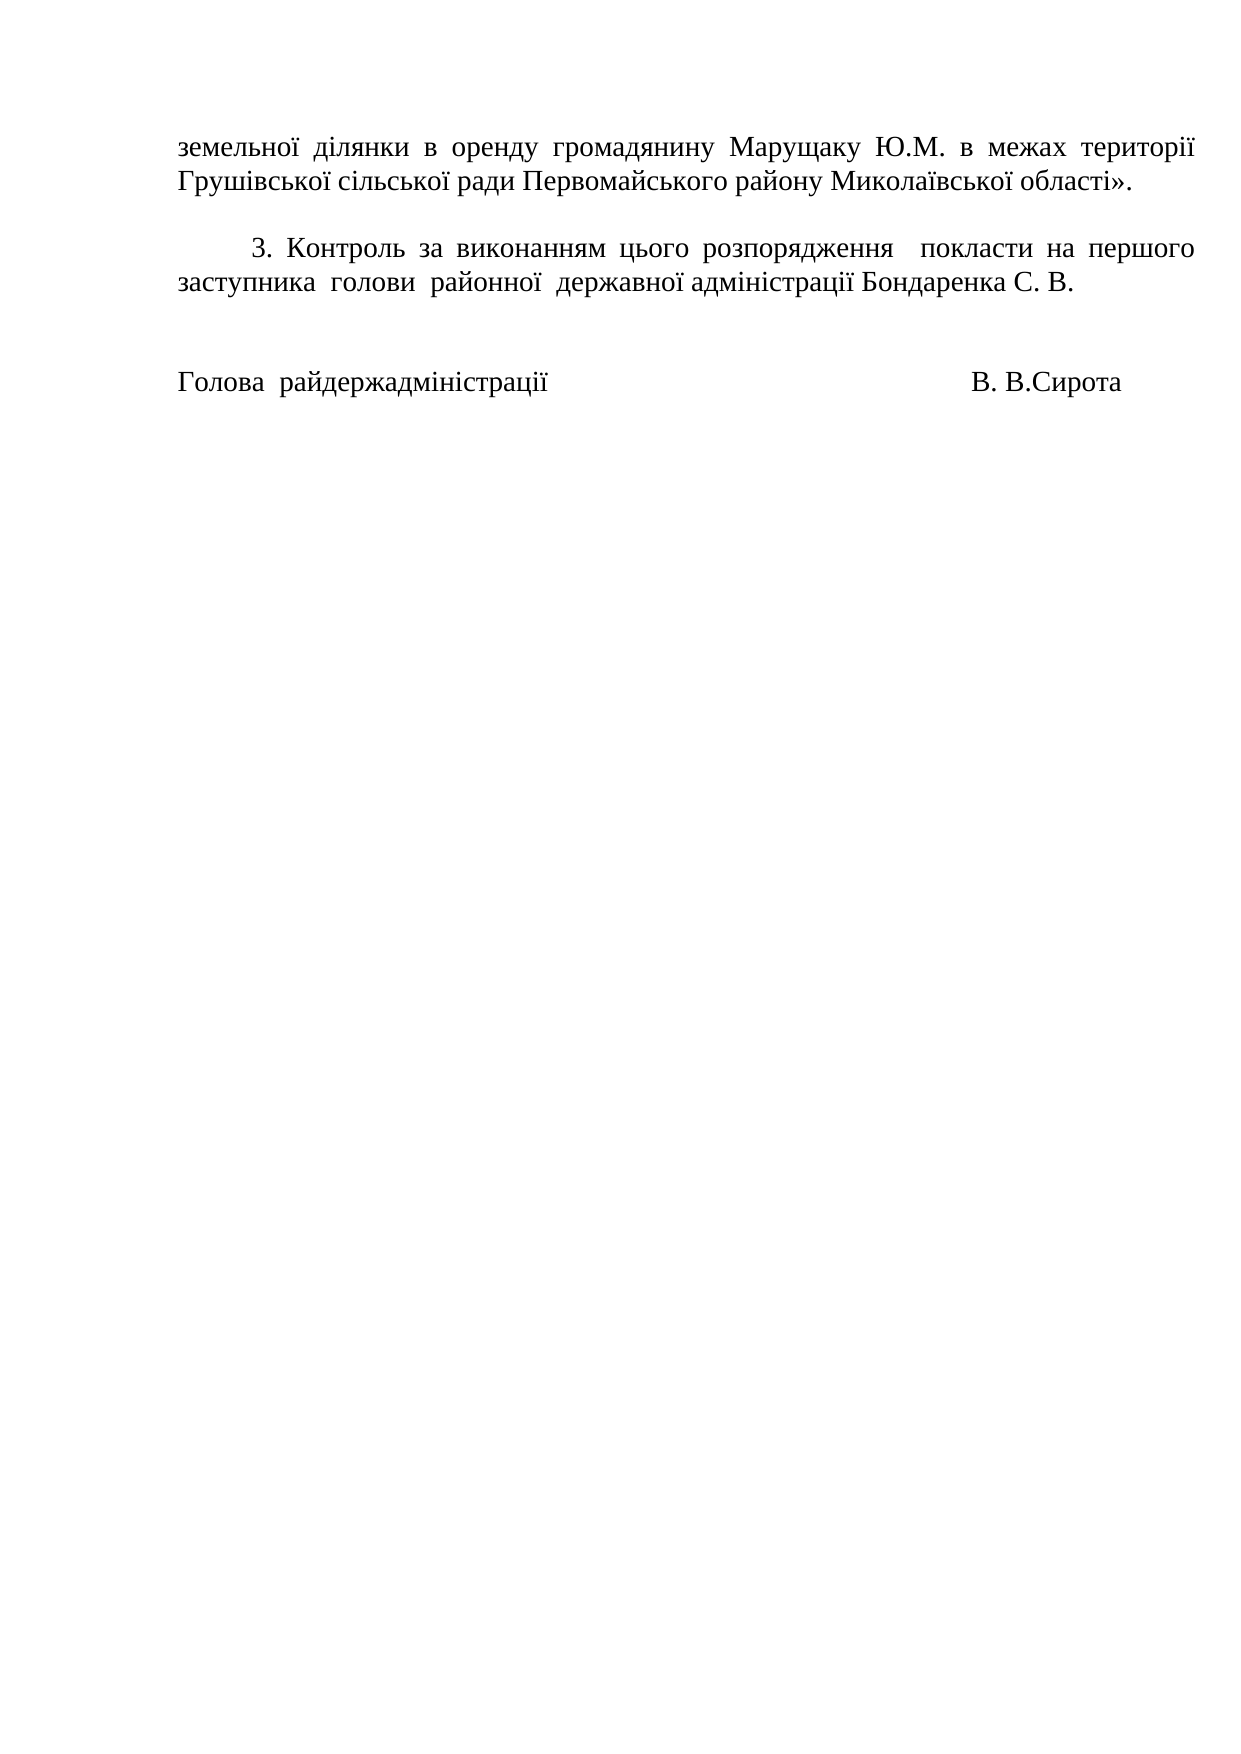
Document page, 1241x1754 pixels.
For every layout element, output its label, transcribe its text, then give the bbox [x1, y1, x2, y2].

text Голова райдержадміністрації В. В.Сирота [177, 364, 1196, 398]
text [177, 129, 1196, 197]
text 3. Контроль за виконанням цього розпорядження покласти на першого заступника голови районної державної адміністрації Бондаренка С. В. [177, 230, 1196, 297]
